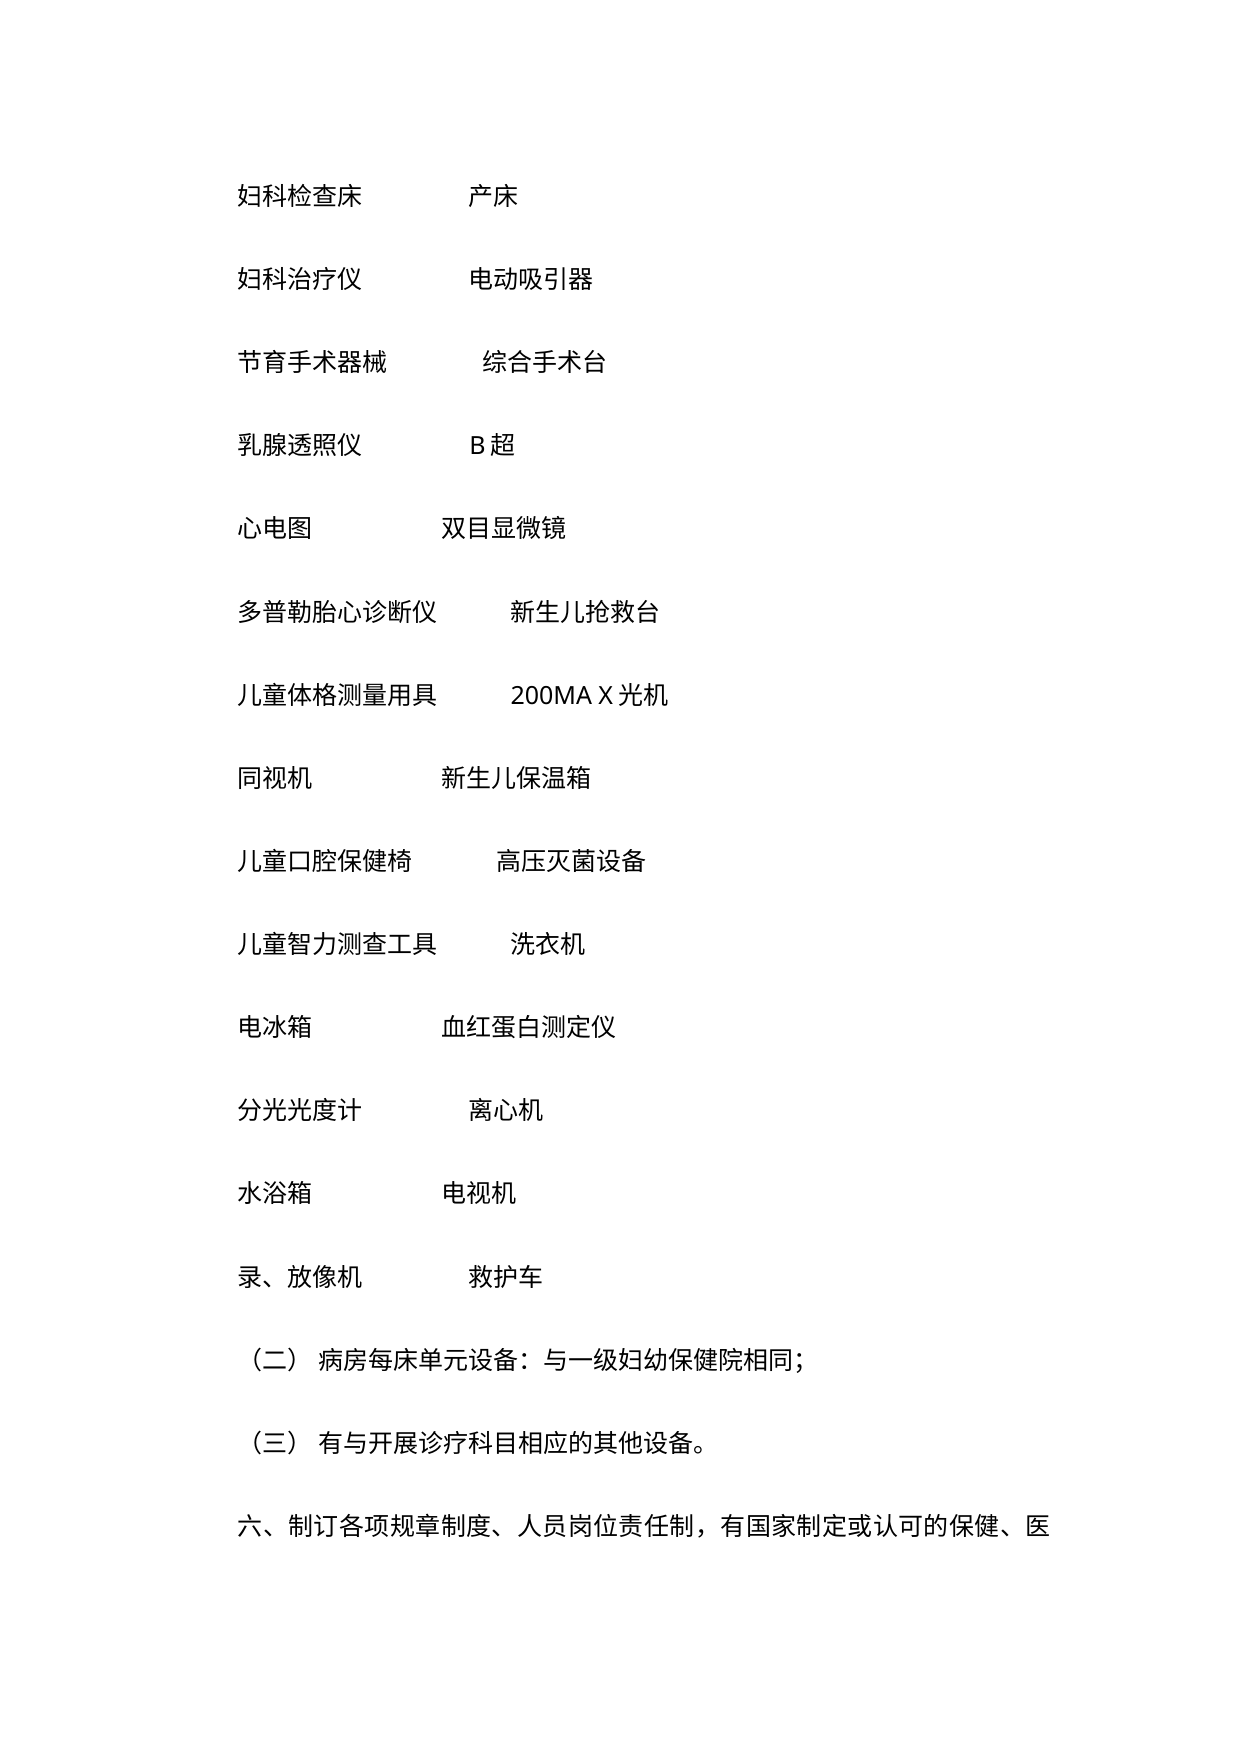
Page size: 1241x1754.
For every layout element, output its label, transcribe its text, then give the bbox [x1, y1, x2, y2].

text （三） 有与开展诊疗科目相应的其他设备。 [187, 1409, 1053, 1474]
text 心电图 双目显微镜 [187, 494, 1053, 559]
text （二） 病房每床单元设备：与一级妇幼保健院相同； [187, 1326, 1053, 1391]
text 妇科检查床 产床 [187, 162, 1053, 227]
text 电冰箱 血红蛋白测定仪 [187, 993, 1053, 1058]
text 分光光度计 离心机 [187, 1076, 1053, 1141]
text 多普勒胎心诊断仪 新生儿抢救台 [187, 578, 1053, 643]
text 儿童智力测查工具 洗衣机 [187, 910, 1053, 975]
text 同视机 新生儿保温箱 [187, 744, 1053, 809]
text 儿童体格测量用具 200MA X光机 [187, 661, 1053, 726]
text 乳腺透照仪 B超 [187, 411, 1053, 476]
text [187, 1492, 1053, 1557]
text 节育手术器械 综合手术台 [187, 328, 1053, 393]
text 妇科治疗仪 电动吸引器 [187, 245, 1053, 310]
text 录、放像机 救护车 [187, 1243, 1053, 1308]
text 水浴箱 电视机 [187, 1159, 1053, 1224]
text 儿童口腔保健椅 高压灭菌设备 [187, 827, 1053, 892]
